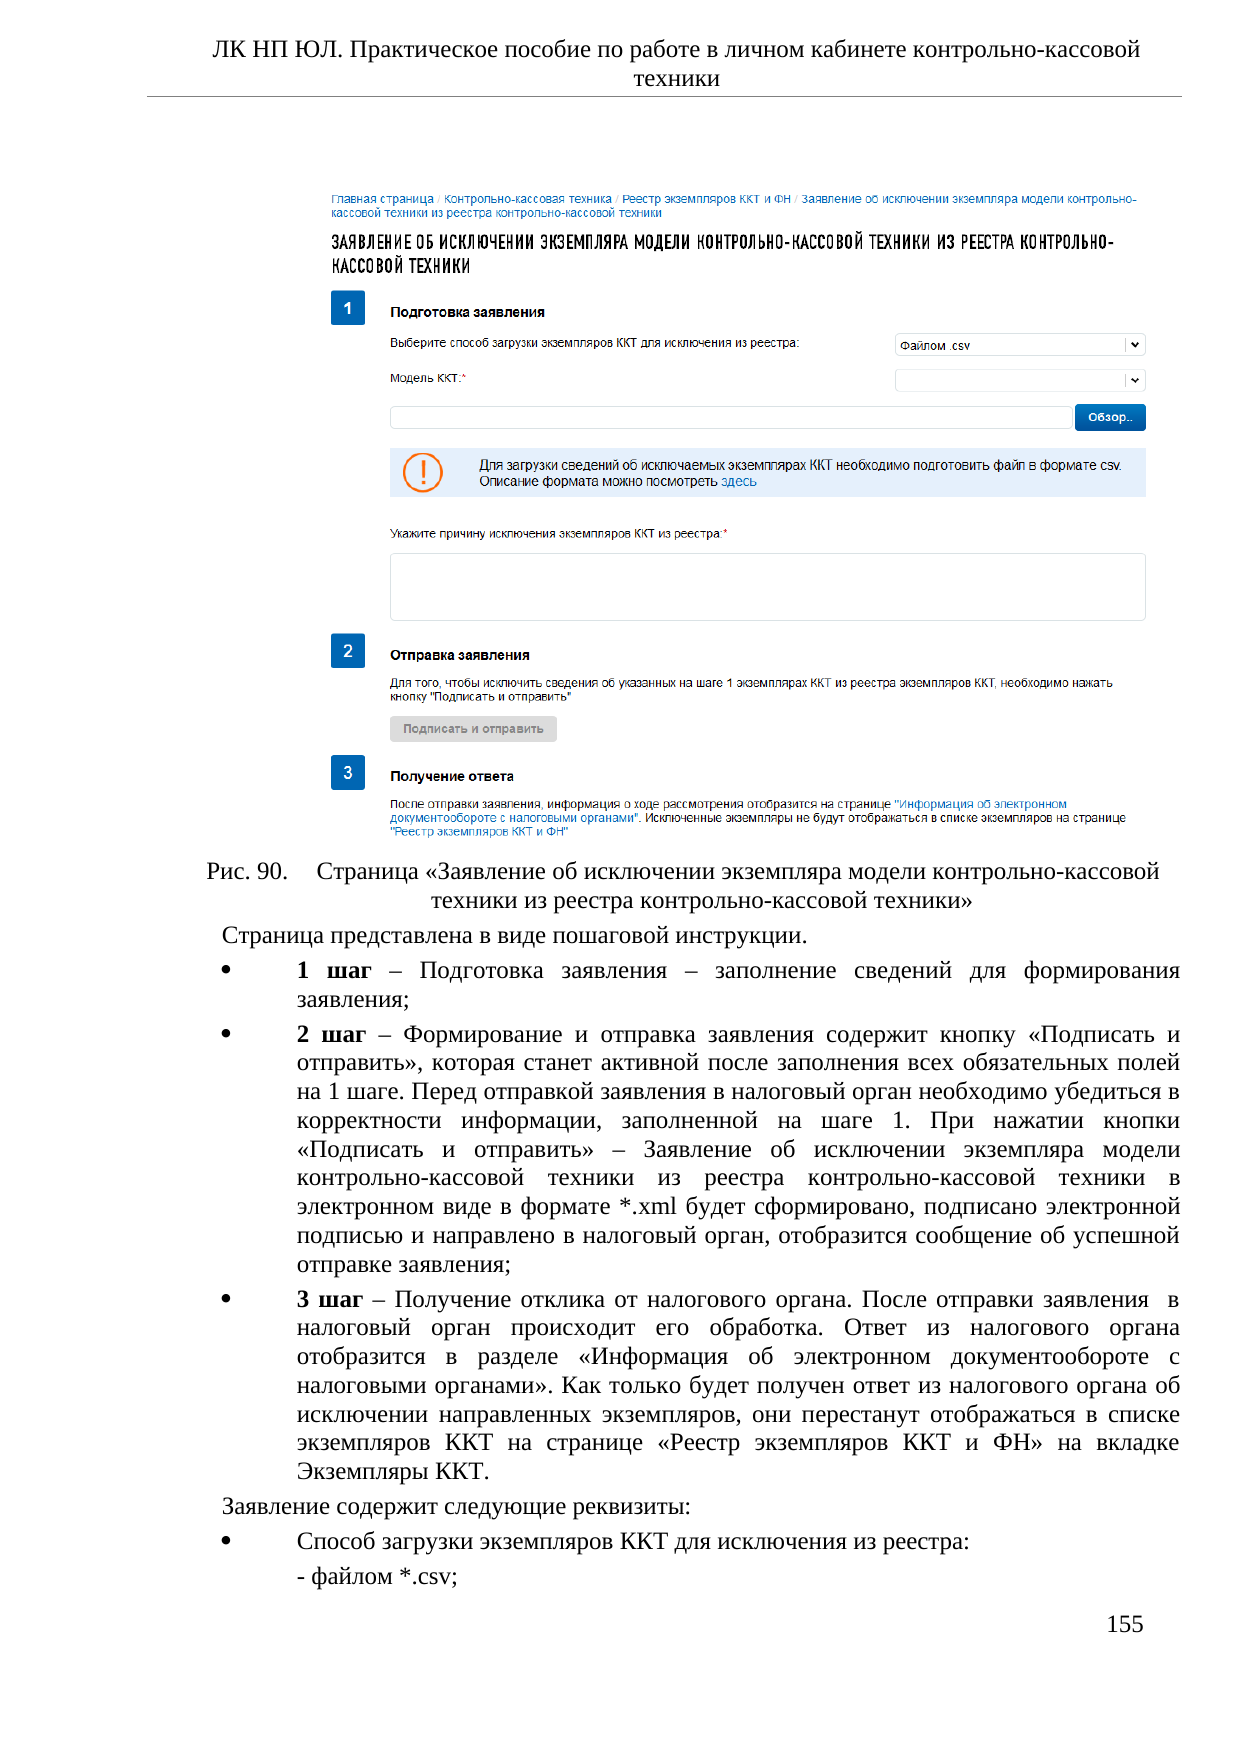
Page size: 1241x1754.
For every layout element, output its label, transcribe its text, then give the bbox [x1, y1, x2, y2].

picture [221, 183, 1241, 851]
text 3 шаг – Получение отклика от налогового органа. После отправки заявления в налоговый орган происходит его обработка. Ответ из налогового органа отобразится в разделе «Информация об электронном документообороте с налоговыми органами». Как только будет получен ответ из налогового органа об исключении направленных экземпляров, они перестанут отображаться в списке экземпляров ККТ на странице «Реестр экземпляров ККТ и ФН» на вкладке Экземпляры ККТ. [222, 1284, 1181, 1485]
text 2 шаг – Формирование и отправка заявления содержит кнопку «Подписать и отправить», которая станет активной после заполнения всех обязательных полей на 1 шаге. Перед отправкой заявления в налоговый орган необходимо убедиться в корректности информации, заполненной на шаге 1. При нажатии кнопки «Подписать и отправить» – Заявление об исключении экземпляра модели контрольно-кассовой техники из реестра контрольно-кассовой техники в электронном виде в формате *.xml будет сформировано, подписано электронной подписью и направлено в налоговый орган, отобразится сообщение об успешной отправке заявления; [222, 1019, 1181, 1277]
text Страница представлена в виде пошаговой инструкции. [148, 920, 1181, 949]
list Страница «Заявление об исключении экземпляра модели контрольно-кассовой техники из реестра контрольно-кассовой техники» [185, 856, 1181, 914]
text Заявление содержит следующие реквизиты: [148, 1491, 1181, 1520]
text Способ загрузки экземпляров ККТ для исключения из реестра: [222, 1526, 1181, 1555]
list - файлом *.csv; [297, 1561, 1181, 1590]
text 1 шаг – Подготовка заявления – заполнение сведений для формирования заявления; [222, 955, 1181, 1012]
